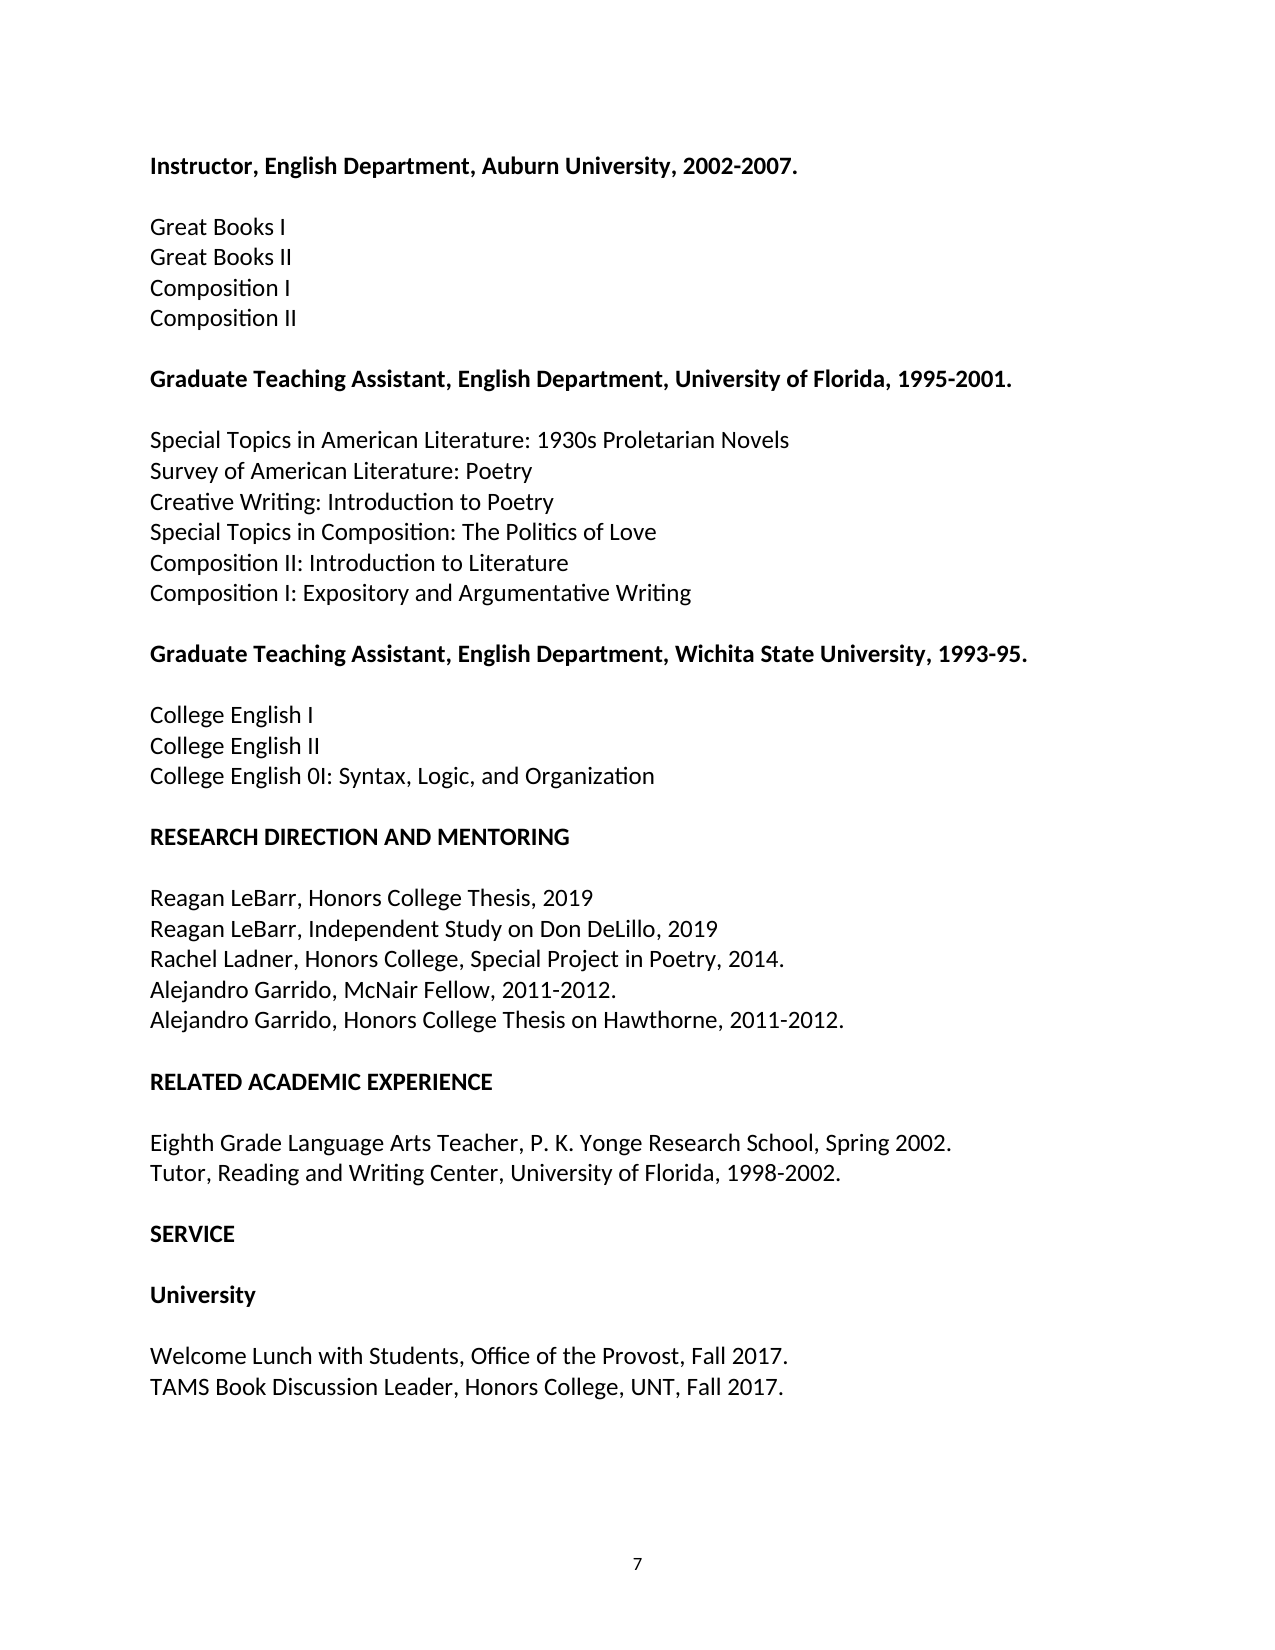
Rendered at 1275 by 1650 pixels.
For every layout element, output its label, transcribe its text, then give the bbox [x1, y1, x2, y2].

text College English I [150, 699, 1125, 730]
text Graduate Teaching Assistant, English Department, Wichita State University, 1993-95. [150, 638, 1125, 669]
text Graduate Teaching Assistant, English Department, University of Florida, 1995-2001. [150, 364, 1125, 394]
text TAMS Book Discussion Leader, Honors College, UNT, Fall 2017. [150, 1371, 1125, 1401]
text Survey of American Literature: Poetry [150, 455, 1125, 486]
text Special Topics in Composition: The Politics of Love [150, 516, 1125, 547]
text Reagan LeBarr, Independent Study on Don DeLillo, 2019 [150, 913, 1125, 943]
text Eighth Grade Language Arts Teacher, P. K. Yonge Research School, Spring 2002. [150, 1127, 1125, 1157]
text Great Books II [150, 242, 1125, 272]
subtitle Instructor, English Department, Auburn University, 2002-2007. [150, 150, 1125, 181]
text Composition II: Introduction to Literature [150, 547, 1125, 577]
text RESEARCH DIRECTION AND MENTORING [150, 821, 1125, 852]
text Composition I: Expository and Argumentative Writing [150, 577, 1125, 608]
text Creative Writing: Introduction to Poetry [150, 486, 1125, 516]
text Special Topics in American Literature: 1930s Proletarian Novels [150, 425, 1125, 455]
text Composition II [150, 303, 1125, 333]
text Alejandro Garrido, McNair Fellow, 2011-2012. [150, 974, 1125, 1004]
text University [150, 1279, 1125, 1310]
text RELATED ACADEMIC EXPERIENCE [150, 1066, 1125, 1096]
text Great Books I [150, 211, 1125, 242]
subtitle SERVICE [150, 1218, 1125, 1249]
text Rachel Ladner, Honors College, Special Project in Poetry, 2014. [150, 943, 1125, 974]
text Welcome Lunch with Students, Office of the Provost, Fall 2017. [150, 1340, 1125, 1371]
text Composition I [150, 272, 1125, 303]
text Reagan LeBarr, Honors College Thesis, 2019 [150, 882, 1125, 913]
text Alejandro Garrido, Honors College Thesis on Hawthorne, 2011-2012. [150, 1004, 1125, 1035]
text College English 0I: Syntax, Logic, and Organization [150, 760, 1125, 791]
text College English II [150, 730, 1125, 760]
text Tutor, Reading and Writing Center, University of Florida, 1998-2002. [150, 1157, 1125, 1188]
